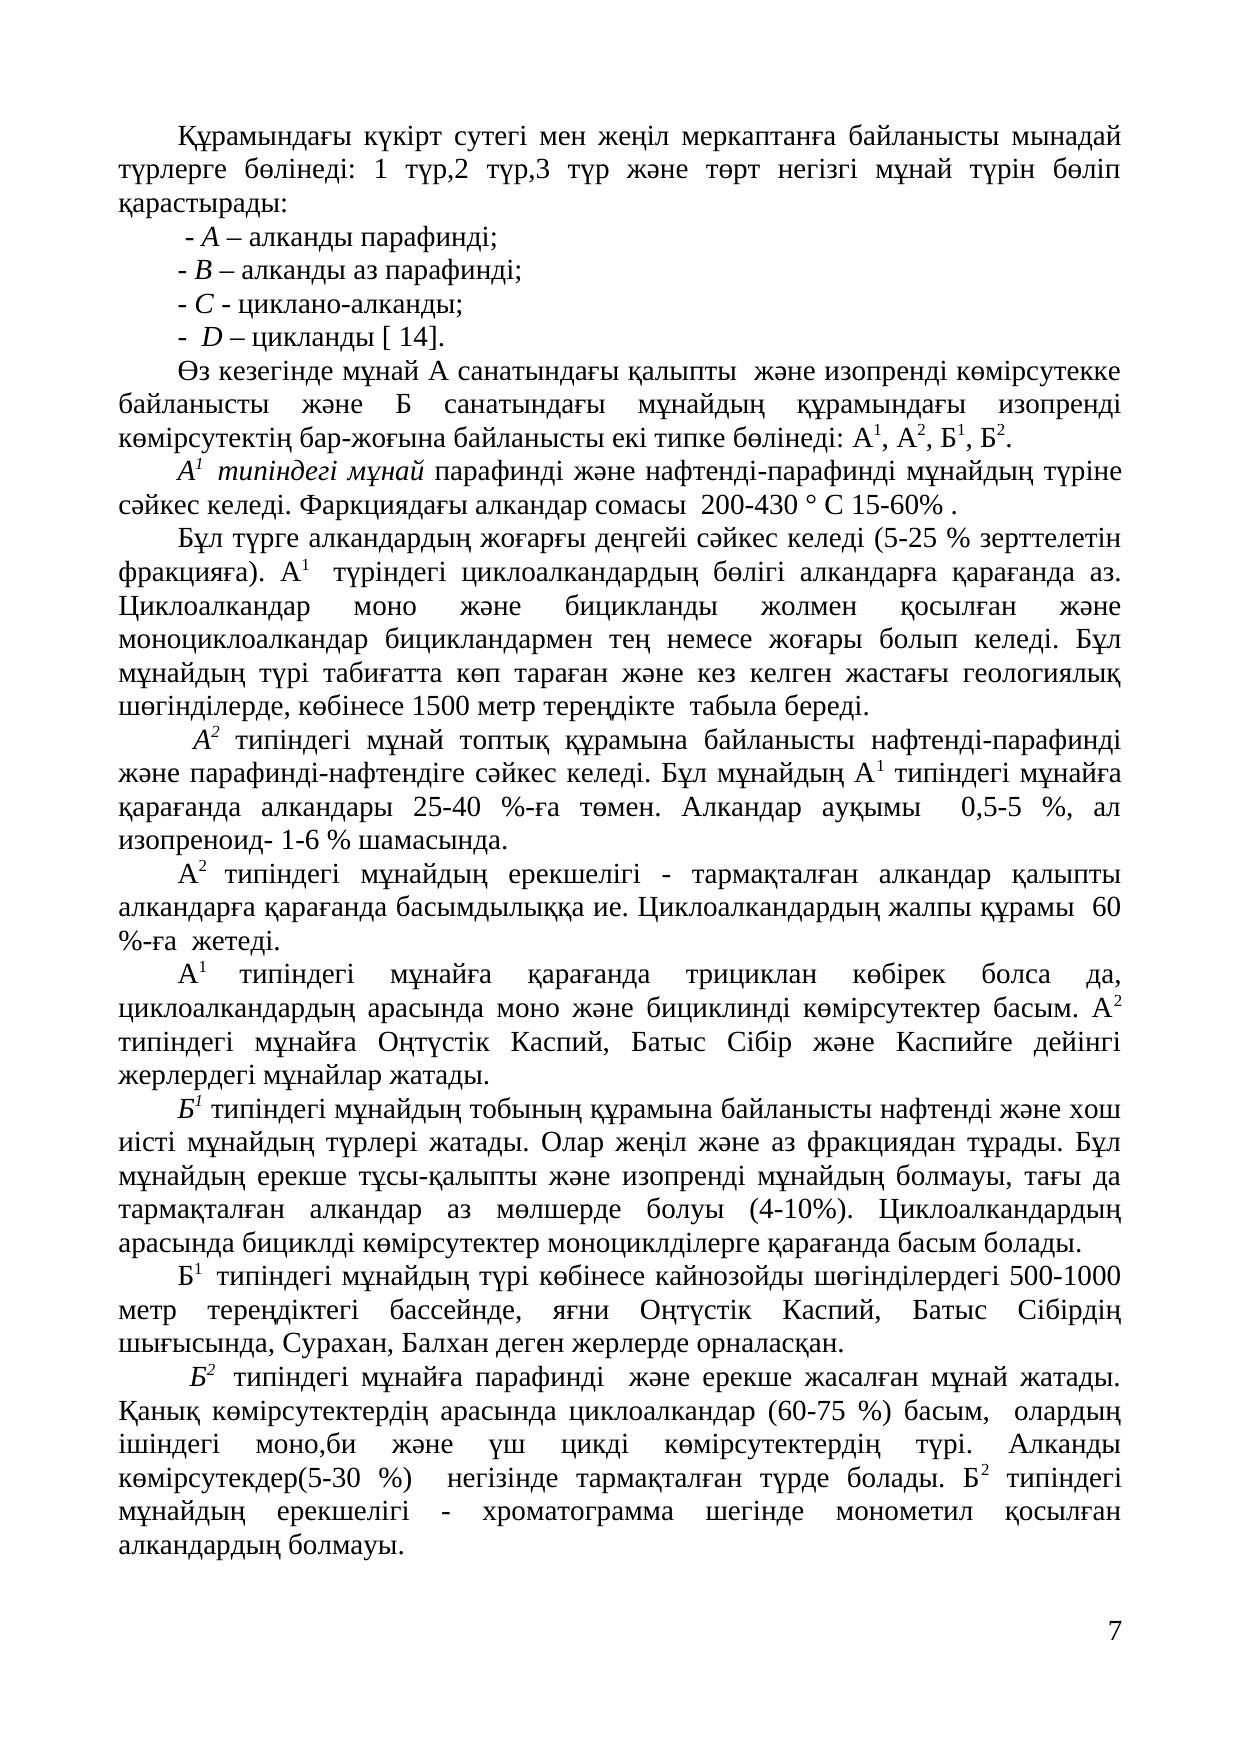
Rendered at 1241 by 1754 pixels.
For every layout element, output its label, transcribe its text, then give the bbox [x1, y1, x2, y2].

text А1 типіндегі мұнай парафинді және нафтенді-парафинді мұнайдың түріне сәйкес келеді. Фаркциядағы алкандар сомасы 200-430 ° C 15-60% . [118, 453, 1122, 521]
text А2 типіндегі мұнайдың ерекшелігі - тармақталған алкандар қалыпты алкандарға қарағанда басымдылыққа ие. Циклоалкандардың жалпы құрамы 60 %-ға жетеді. [118, 856, 1122, 957]
text Құрамындағы күкірт сутегі мен жеңіл меркаптанға байланысты мынадай түрлерге бөлінеді: 1 түр,2 түр,3 түр және төрт негізгі мұнай түрін бөліп қарастырады: [118, 118, 1122, 219]
text Б1 типіндегі мұнайдың түрі көбінесе кайнозойды шөгінділердегі 500-1000 метр тереңдіктегі бассейнде, яғни Оңтүстік Каспий, Батыс Сібірдің шығысында, Сурахан, Балхан деген жерлерде орналасқан. [118, 1258, 1122, 1359]
text - D – цикланды [ 14]. [118, 319, 1122, 353]
text - А – алканды парафинді; [118, 219, 1122, 252]
text - С - циклано-алканды; [118, 286, 1122, 319]
text Бұл түрге алкандардың жоғарғы деңгейі сәйкес келеді (5-25 % зерттелетін фракцияға). А1 түріндегі циклоалкандардың бөлігі алкандарға қарағанда аз. Циклоалкандар моно және бицикланды жолмен қосылған және моноциклоалкандар бицикландармен тең немесе жоғары болып келеді. Бұл мұнайдың түрі табиғатта көп тараған және кез келген жастағы геологиялық шөгінділерде, көбінесе 1500 метр тереңдікте табыла береді. [118, 521, 1122, 722]
text А1 типіндегі мұнайға қарағанда трициклан көбірек болса да, циклоалкандардың арасында моно және бициклинді көмірсутектер басым. А2 типіндегі мұнайға Оңтүстік Каспий, Батыс Сібір және Каспийге дейінгі жерлердегі мұнайлар жатады. [118, 957, 1122, 1091]
text А2 типіндегі мұнай топтық құрамына байланысты нафтендi-парафинді және парафинді-нафтендіге сәйкес келеді. Бұл мұнайдың А1 типіндегі мұнайға қарағанда алкандары 25-40 %-ға төмен. Алкандар ауқымы 0,5-5 %, ал изопреноид- 1-6 % шамасында. [118, 722, 1122, 856]
text Өз кезегінде мұнай А санатындағы қалыпты және изопренді көмірсутекке байланысты және Б санатындағы мұнайдың құрамындағы изопренді көмірсутектің бар-жоғына байланысты екі типке бөлінеді: А1, А2, Б1, Б2. [118, 353, 1122, 453]
text Б1 типіндегі мұнайдың тобының құрамына байланысты нафтенді және хош иісті мұнайдың түрлері жатады. Олар жеңіл және аз фракциядан тұрады. Бұл мұнайдың ерекше тұсы-қалыпты және изопренді мұнайдың болмауы, тағы да тармақталған алкандар аз мөлшерде болуы (4-10%). Циклоалкандардың арасында бициклді көмірсутектер моноциклділерге қарағанда басым болады. [118, 1091, 1122, 1258]
text - В – алканды аз парафинді; [118, 252, 1122, 286]
text Б2 типіндегі мұнайға парафинді және ерекше жасалған мұнай жатады. Қанық көмірсутектердің арасында циклоалкандар (60-75 %) басым, олардың ішіндегі моно,би және үш цикді көмірсутектердің түрі. Алканды көмірсутекдер(5-30 %) негізінде тармақталған түрде болады. Б2 типіндегі мұнайдың ерекшелігі - хроматограмма шегінде монометил қосылған алкандардың болмауы. [118, 1359, 1122, 1560]
